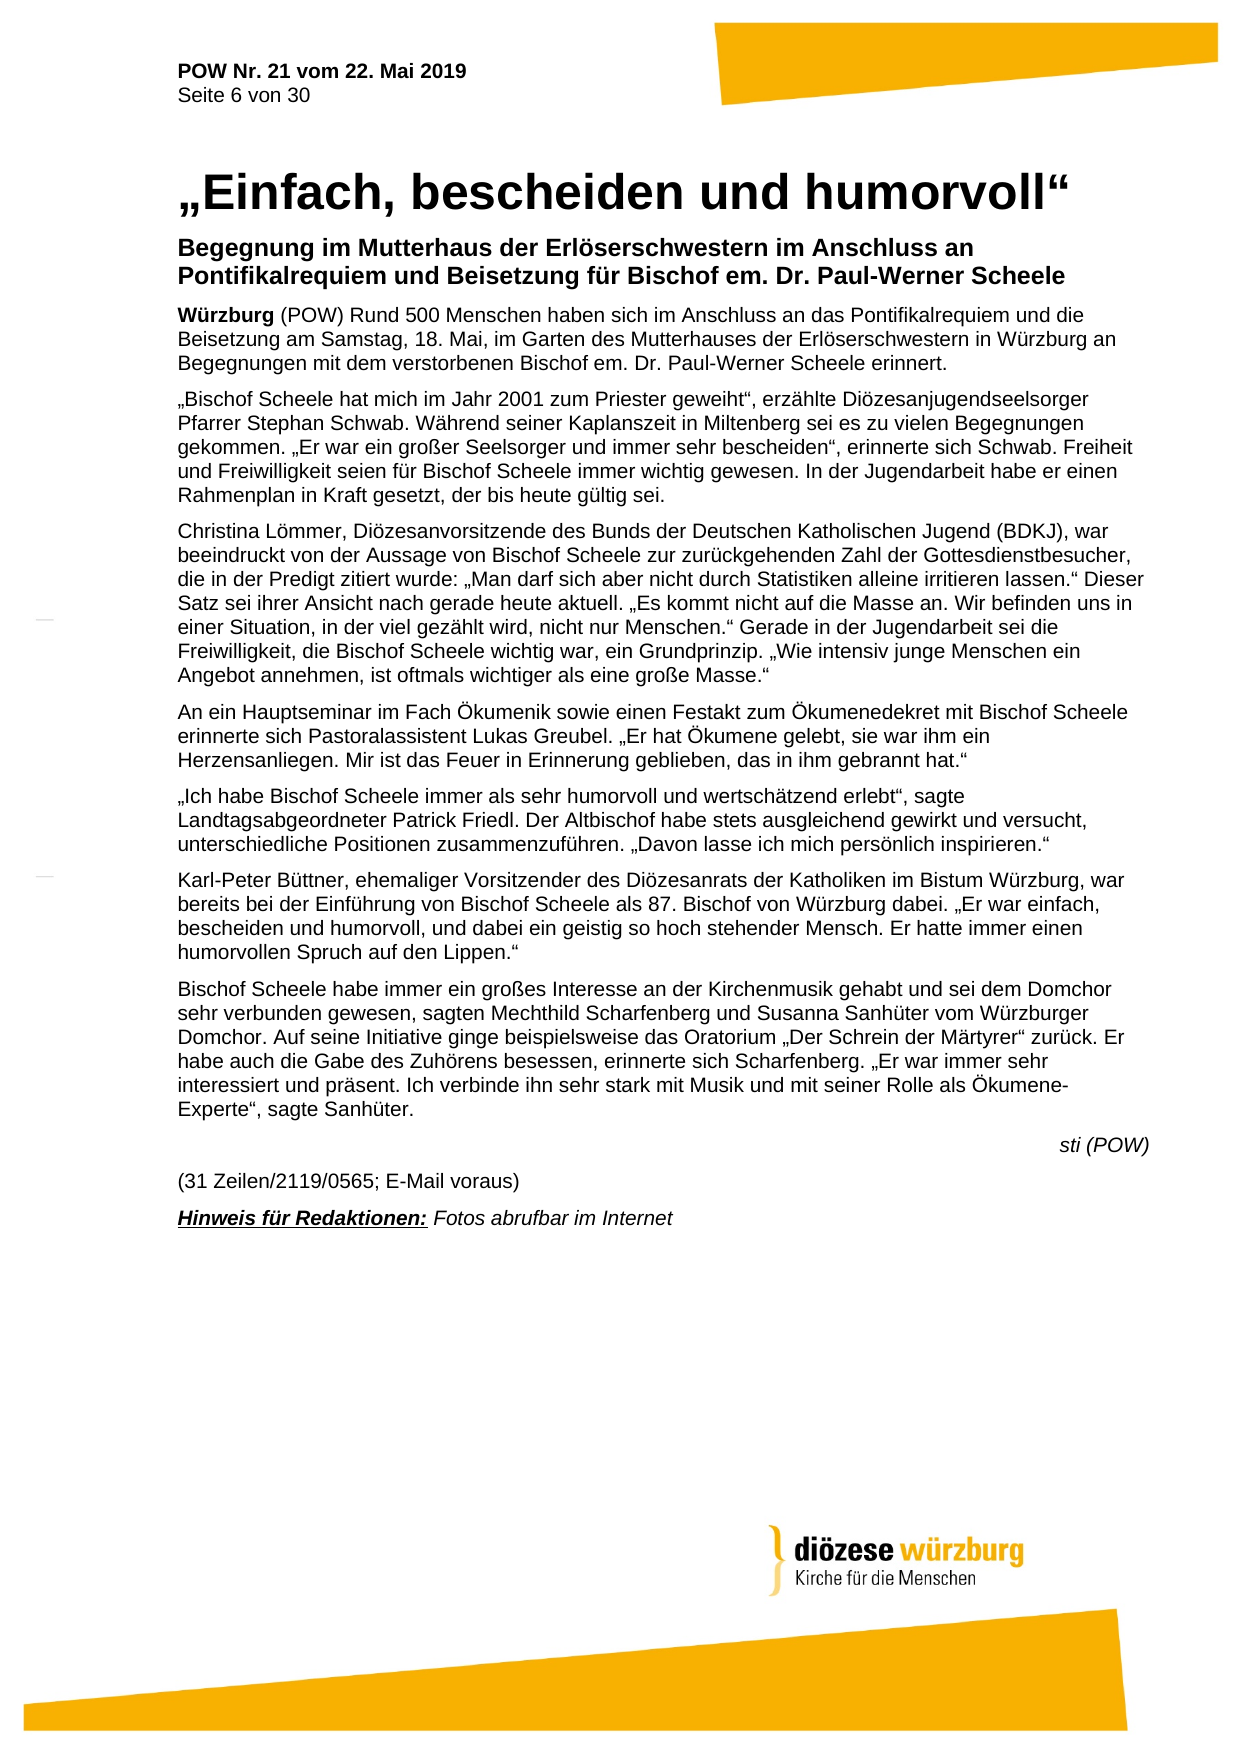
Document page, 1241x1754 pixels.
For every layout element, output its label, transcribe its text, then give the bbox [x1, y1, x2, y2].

picture [0, 0, 1241, 1754]
text „Ich habe Bischof Scheele immer als sehr humorvoll und wertschätzend erlebt“, sagte Landtagsabgeordneter Patrick Friedl. Der Altbischof habe stets ausgleichend gewirkt und versucht, unterschiedliche Positionen zusammenzuführen. „Davon lasse ich mich persönlich inspirieren.“ [177, 784, 1152, 856]
text Hinweis für Redaktionen: Fotos abrufbar im Internet [177, 1206, 1152, 1230]
text Bischof Scheele habe immer ein großes Interesse an der Kirchenmusik gehabt und sei dem Domchor sehr verbunden gewesen, sagten Mechthild Scharfenberg und Susanna Sanhüter vom Würzburger Domchor. Auf seine Initiative ginge beispielsweise das Oratorium „Der Schrein der Märtyrer“ zurück. Er habe auch die Gabe des Zuhörens besessen, erinnerte sich Scharfenberg. „Er war immer sehr interessiert und präsent. Ich verbinde ihn sehr stark mit Musik und mit seiner Rolle als Ökumene-Experte“, sagte Sanhüter. [177, 977, 1152, 1120]
text Begegnung im Mutterhaus der Erlöserschwestern im Anschluss an Pontifikalrequiem und Beisetzung für Bischof em. Dr. Paul-Werner Scheele [177, 233, 1152, 290]
text (31 Zeilen/2119/0565; E-Mail voraus) [177, 1169, 1152, 1193]
text Karl-Peter Büttner, ehemaliger Vorsitzender des Diözesanrats der Katholiken im Bistum Würzburg, war bereits bei der Einführung von Bischof Scheele als 87. Bischof von Würzburg dabei. „Er war einfach, bescheiden und humorvoll, und dabei ein geistig so hoch stehender Mensch. Er hatte immer einen humorvollen Spruch auf den Lippen.“ [177, 868, 1152, 964]
text sti (POW) [177, 1133, 1152, 1157]
text Christina Lömmer, Diözesanvorsitzende des Bunds der Deutschen Katholischen Jugend (BDKJ), war beeindruckt von der Aussage von Bischof Scheele zur zurückgehenden Zahl der Gottesdienstbesucher, die in der Predigt zitiert wurde: „Man darf sich aber nicht durch Statistiken alleine irritieren lassen.“ Dieser Satz sei ihrer Ansicht nach gerade heute aktuell. „Es kommt nicht auf die Masse an. Wir befinden uns in einer Situation, in der viel gezählt wird, nicht nur Menschen.“ Gerade in der Jugendarbeit sei die Freiwilligkeit, die Bischof Scheele wichtig war, ein Grundprinzip. „Wie intensiv junge Menschen ein Angebot annehmen, ist oftmals wichtiger als eine große Masse.“ [177, 519, 1152, 687]
text Würzburg (POW) Rund 500 Menschen haben sich im Anschluss an das Pontifikalrequiem und die Beisetzung am Samstag, 18. Mai, im Garten des Mutterhauses der Erlöserschwestern in Würzburg an Begegnungen mit dem verstorbenen Bischof em. Dr. Paul-Werner Scheele erinnert. [177, 303, 1152, 374]
subtitle „Einfach, bescheiden und humorvoll“ [177, 163, 1152, 220]
text An ein Hauptseminar im Fach Ökumenik sowie einen Festakt zum Ökumenedekret mit Bischof Scheele erinnerte sich Pastoralassistent Lukas Greubel. „Er hat Ökumene gelebt, sie war ihm ein Herzensanliegen. Mir ist das Feuer in Erinnerung geblieben, das in ihm gebrannt hat.“ [177, 699, 1152, 771]
text „Bischof Scheele hat mich im Jahr 2001 zum Priester geweiht“, erzählte Diözesanjugendseelsorger Pfarrer Stephan Schwab. Während seiner Kaplanszeit in Miltenberg sei es zu vielen Begegnungen gekommen. „Er war ein großer Seelsorger und immer sehr bescheiden“, erinnerte sich Schwab. Freiheit und Freiwilligkeit seien für Bischof Scheele immer wichtig gewesen. In der Jugendarbeit habe er einen Rahmenplan in Kraft gesetzt, der bis heute gültig sei. [177, 387, 1152, 507]
